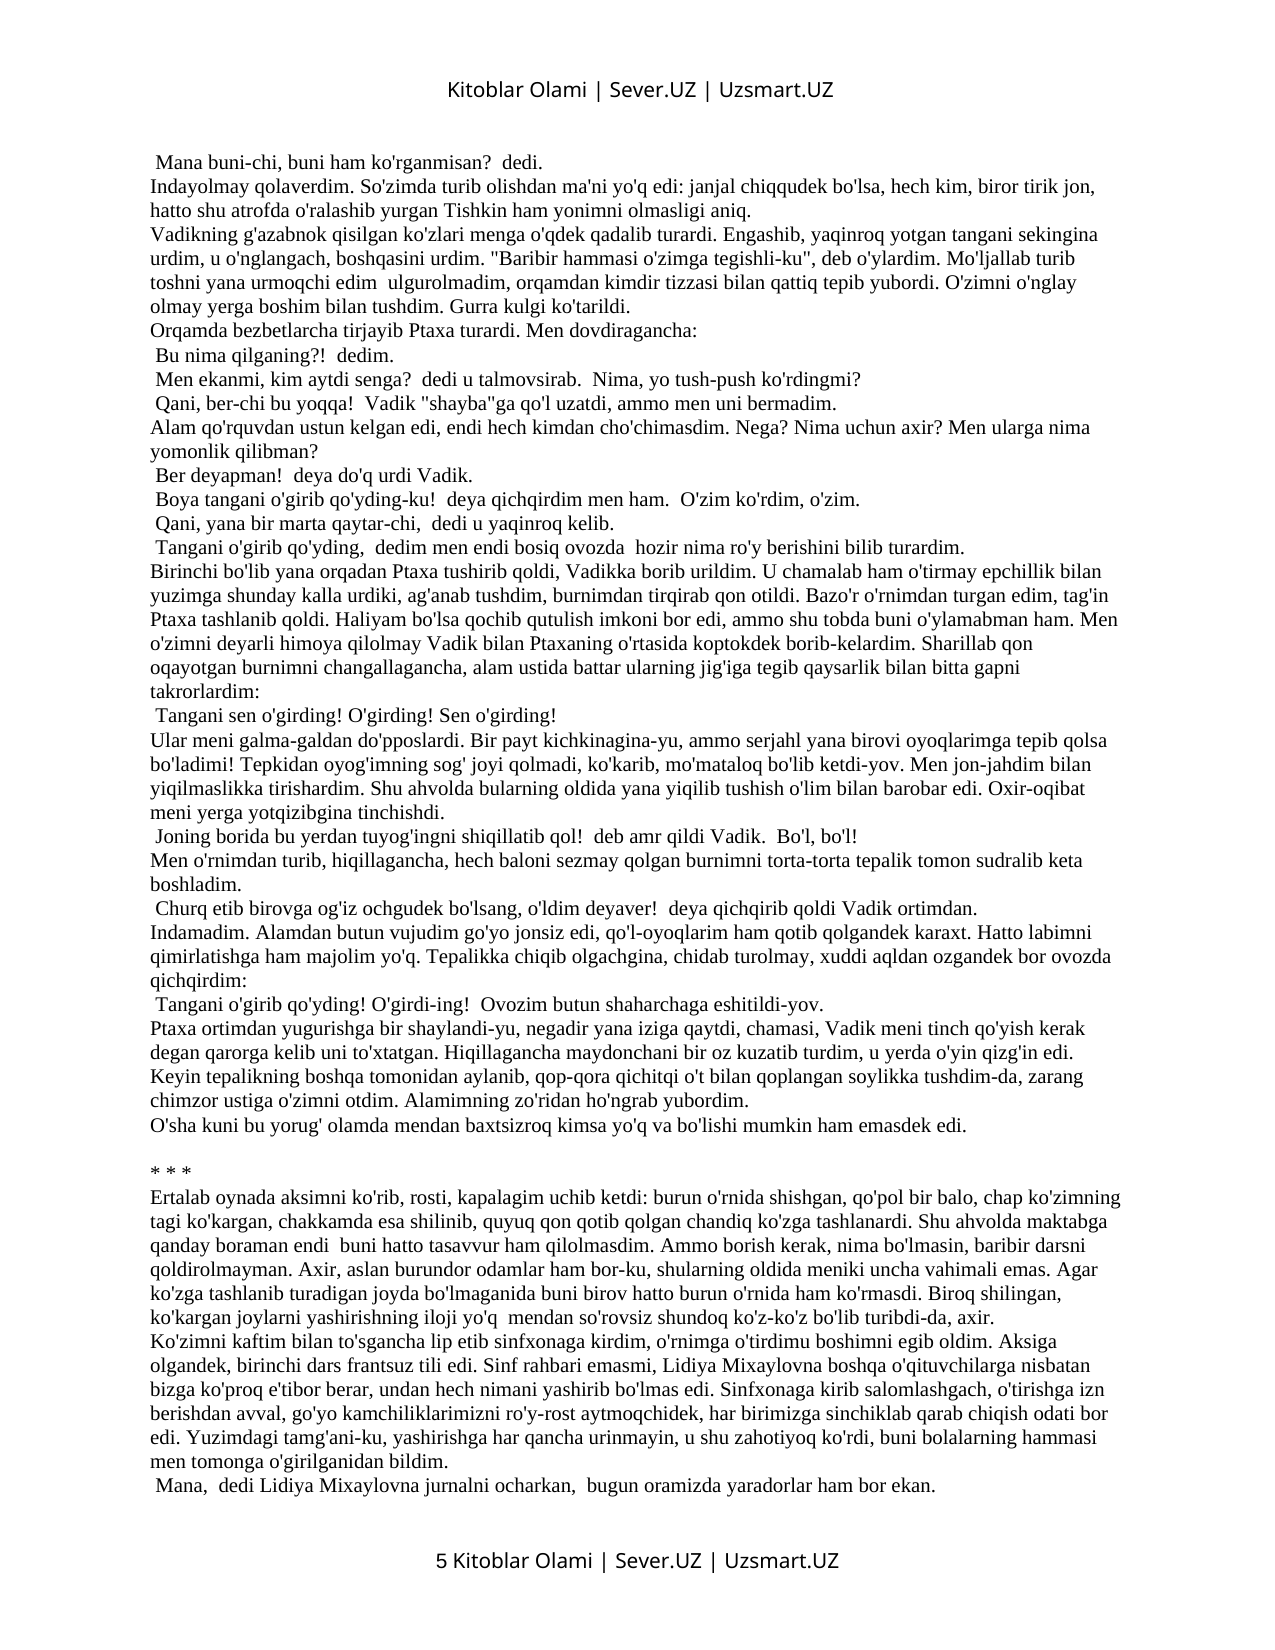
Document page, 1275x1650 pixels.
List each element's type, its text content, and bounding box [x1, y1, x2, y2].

text Ber deyapman! deya do'q urdi Vadik. [150, 463, 1125, 487]
text Vadikning g'azabnok qisilgan ko'zlari menga o'qdek qadalib turardi. Engashib, yaqinroq yotgan tangani sekingina urdim, u o'nglangach, boshqasini urdim. "Baribir hammasi o'zimga tegishli-ku", deb o'ylardim. Mo'ljallab turib toshni yana urmoqchi edim ulgurolmadim, orqamdan kimdir tizzasi bilan qattiq tepib yubordi. O'zimni o'nglay olmay yerga boshim bilan tushdim. Gurra kulgi ko'tarildi. [150, 222, 1125, 318]
text Ptaxa ortimdan yugurishga bir shaylandi-yu, negadir yana iziga qaytdi, chamasi, Vadik meni tinch qo'yish kerak degan qarorga kelib uni to'xtatgan. Hiqillagancha maydonchani bir oz kuzatib turdim, u yerda o'yin qizg'in edi. Keyin tepalikning boshqa tomonidan aylanib, qop-qora qichitqi o't bilan qoplangan soylikka tushdim-da, zarang chimzor ustiga o'zimni otdim. Alamimning zo'ridan ho'ngrab yubordim. [150, 1016, 1125, 1112]
text Ko'zimni kaftim bilan to'sgancha lip etib sinfxonaga kirdim, o'rnimga o'tirdimu boshimni egib oldim. Aksiga olgandek, birinchi dars frantsuz tili edi. Sinf rahbari emasmi, Lidiya Mixaylovna boshqa o'qituvchilarga nisbatan bizga ko'proq e'tibor berar, undan hech nimani yashirib bo'lmas edi. Sinfxonaga kirib salomlashgach, o'tirishga izn berishdan avval, go'yo kamchiliklarimizni ro'y-rost aytmoqchidek, har birimizga sinchiklab qarab chiqish odati bor edi. Yuzimdagi tamg'ani-ku, yashirishga har qancha urinmayin, u shu zahotiyoq ko'rdi, buni bolalarning hammasi men tomonga o'girilganidan bildim. [150, 1329, 1125, 1473]
text Tangani o'girib qo'yding, dedim men endi bosiq ovozda hozir nima ro'y berishini bilib turardim. [150, 535, 1125, 559]
text Joning borida bu yerdan tuyog'ingni shiqillatib qol! deb amr qildi Vadik. Bo'l, bo'l! [150, 824, 1125, 848]
text Boya tangani o'girib qo'yding-ku! deya qichqirdim men ham. O'zim ko'rdim, o'zim. [150, 487, 1125, 511]
text Tangani sen o'girding! O'girding! Sen o'girding! [150, 703, 1125, 727]
text Alam qo'rquvdan ustun kelgan edi, endi hech kimdan cho'chimasdim. Nega? Nima uchun axir? Men ularga nima yomonlik qilibman? [150, 415, 1125, 463]
text Qani, yana bir marta qaytar-chi, dedi u yaqinroq kelib. [150, 511, 1125, 535]
text Men o'rnimdan turib, hiqillagancha, hech baloni sezmay qolgan burnimni torta-torta tepalik tomon sudralib keta boshladim. [150, 848, 1125, 896]
text Mana buni-chi, buni ham ko'rganmisan? dedi. [150, 150, 1125, 174]
text Ular meni galma-galdan do'pposlardi. Bir payt kichkinagina-yu, ammo serjahl yana birovi oyoqlarimga tepib qolsa bo'ladimi! Tepkidan oyog'imning sog' joyi qolmadi, ko'karib, mo'mataloq bo'lib ketdi-yov. Men jon-jahdim bilan yiqilmaslikka tirishardim. Shu ahvolda bularning oldida yana yiqilib tushish o'lim bilan barobar edi. Oxir-oqibat meni yerga yotqizibgina tinchishdi. [150, 727, 1125, 824]
text Indayolmay qolaverdim. So'zimda turib olishdan ma'ni yo'q edi: janjal chiqqudek bo'lsa, hech kim, biror tirik jon, hatto shu atrofda o'ralashib yurgan Tishkin ham yonimni olmasligi aniq. [150, 174, 1125, 222]
text Bu nima qilganing?! dedim. [150, 342, 1125, 367]
text Men ekanmi, kim aytdi senga? dedi u talmovsirab. Nima, yo tush-push ko'rdingmi? [150, 367, 1125, 391]
text Birinchi bo'lib yana orqadan Ptaxa tushirib qoldi, Vadikka borib urildim. U chamalab ham o'tirmay epchillik bilan yuzimga shunday kalla urdiki, ag'anab tushdim, burnimdan tirqirab qon otildi. Bazo'r o'rnimdan turgan edim, tag'in Ptaxa tashlanib qoldi. Haliyam bo'lsa qochib qutulish imkoni bor edi, ammo shu tobda buni o'ylamabman ham. Men o'zimni deyarli himoya qilolmay Vadik bilan Ptaxaning o'rtasida koptokdek borib-kelardim. Sharillab qon oqayotgan burnimni changallagancha, alam ustida battar ularning jig'iga tegib qaysarlik bilan bitta gapni takrorlardim: [150, 559, 1125, 703]
text Indamadim. Alamdan butun vujudim go'yo jonsiz edi, qo'l-oyoqlarim ham qotib qolgandek karaxt. Hatto labimni qimirlatishga ham majolim yo'q. Tepalikka chiqib olgachgina, chidab turolmay, xuddi aqldan ozgandek bor ovozda qichqirdim: [150, 920, 1125, 992]
text Orqamda bezbetlarcha tirjayib Ptaxa turardi. Men dovdiragancha: [150, 318, 1125, 342]
text Qani, ber-chi bu yoqqa! Vadik "shayba"ga qo'l uzatdi, ammo men uni bermadim. [150, 391, 1125, 415]
text O'sha kuni bu yorug' olamda mendan baxtsizroq kimsa yo'q va bo'lishi mumkin ham emasdek edi. [150, 1112, 1125, 1137]
text Ertalab oynada aksimni ko'rib, rosti, kapalagim uchib ketdi: burun o'rnida shishgan, qo'pol bir balo, chap ko'zimning tagi ko'kargan, chakkamda esa shilinib, quyuq qon qotib qolgan chandiq ko'zga tashlanardi. Shu ahvolda maktabga qanday boraman endi buni hatto tasavvur ham qilolmasdim. Ammo borish kerak, nima bo'lmasin, baribir darsni qoldirolmayman. Axir, aslan burundor odamlar ham bor-ku, shularning oldida meniki uncha vahimali emas. Agar ko'zga tashlanib turadigan joyda bo'lmaganida buni birov hatto burun o'rnida ham ko'rmasdi. Biroq shilingan, ko'kargan joylarni yashirishning iloji yo'q mendan so'rovsiz shundoq ko'z-ko'z bo'lib turibdi-da, axir. [150, 1184, 1125, 1329]
text * * * [150, 1161, 1125, 1184]
text Tangani o'girib qo'yding! O'girdi-ing! Ovozim butun shaharchaga eshitildi-yov. [150, 992, 1125, 1016]
text Churq etib birovga og'iz ochgudek bo'lsang, o'ldim deyaver! deya qichqirib qoldi Vadik ortimdan. [150, 896, 1125, 920]
text Mana, dedi Lidiya Mixaylovna jurnalni ocharkan, bugun oramizda yaradorlar ham bor ekan. [150, 1473, 1125, 1497]
